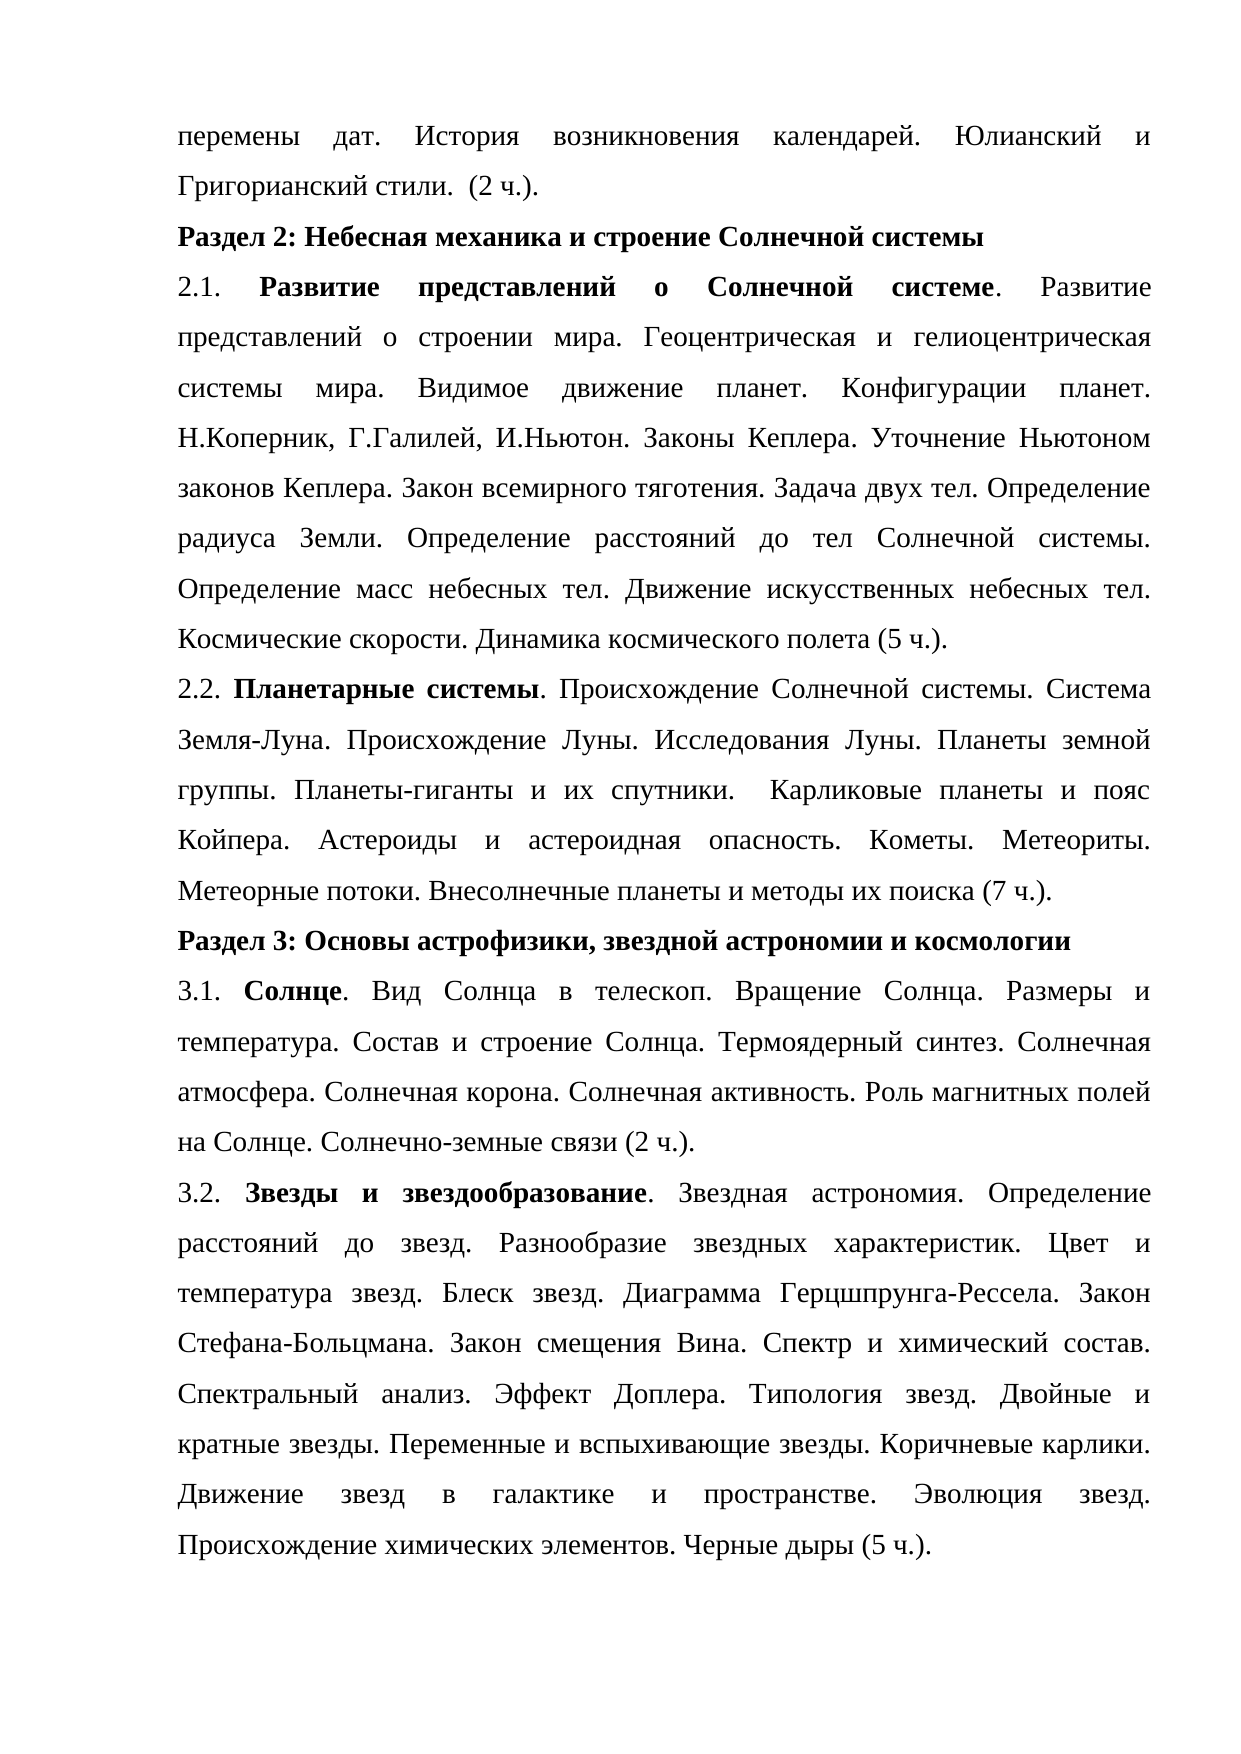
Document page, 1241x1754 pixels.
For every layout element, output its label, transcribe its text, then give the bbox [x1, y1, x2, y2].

text Раздел 2: Небесная механика и строение Солнечной системы [177, 219, 1152, 252]
text 2.2. Планетарные системы. Происхождение Солнечной системы. Система Земля-Луна. Происхождение Луны. Исследования Луны. Планеты земной группы. Планеты-гиганты и их спутники. Карликовые планеты и пояс Койпера. Астероиды и астероидная опасность. Кометы. Метеориты. Метеорные потоки. Внесолнечные планеты и методы их поиска (7 ч.). [177, 672, 1152, 906]
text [177, 118, 1152, 202]
text 3.2. Звезды и звездообразование. Звездная астрономия. Определение расстояний до звезд. Разнообразие звездных характеристик. Цвет и температура звезд. Блеск звезд. Диаграмма Герцшпрунга-Рессела. Закон Стефана-Больцмана. Закон смещения Вина. Спектр и химический состав. Спектральный анализ. Эффект Доплера. Типология звезд. Двойные и кратные звезды. Переменные и вспыхивающие звезды. Коричневые карлики. Движение звезд в галактике и пространстве. Эволюция звезд. Происхождение химических элементов. Черные дыры (5 ч.). [177, 1175, 1152, 1560]
text Раздел 3: Основы астрофизики, звездной астрономии и космологии [177, 923, 1152, 957]
text 2.1. Развитие представлений о Солнечной системе. Развитие представлений о строении мира. Геоцентрическая и гелиоцентрическая системы мира. Видимое движение планет. Конфигурации планет. Н.Коперник, Г.Галилей, И.Ньютон. Законы Кеплера. Уточнение Ньютоном законов Кеплера. Закон всемирного тяготения. Задача двух тел. Определение радиуса Земли. Определение расстояний до тел Солнечной системы. Определение масс небесных тел. Движение искусственных небесных тел. Космические скорости. Динамика космического полета (5 ч.). [177, 269, 1152, 655]
text 3.1. Солнце. Вид Солнца в телескоп. Вращение Солнца. Размеры и температура. Состав и строение Солнца. Термоядерный синтез. Солнечная атмосфера. Солнечная корона. Солнечная активность. Роль магнитных полей на Солнце. Солнечно-земные связи (2 ч.). [177, 973, 1152, 1158]
